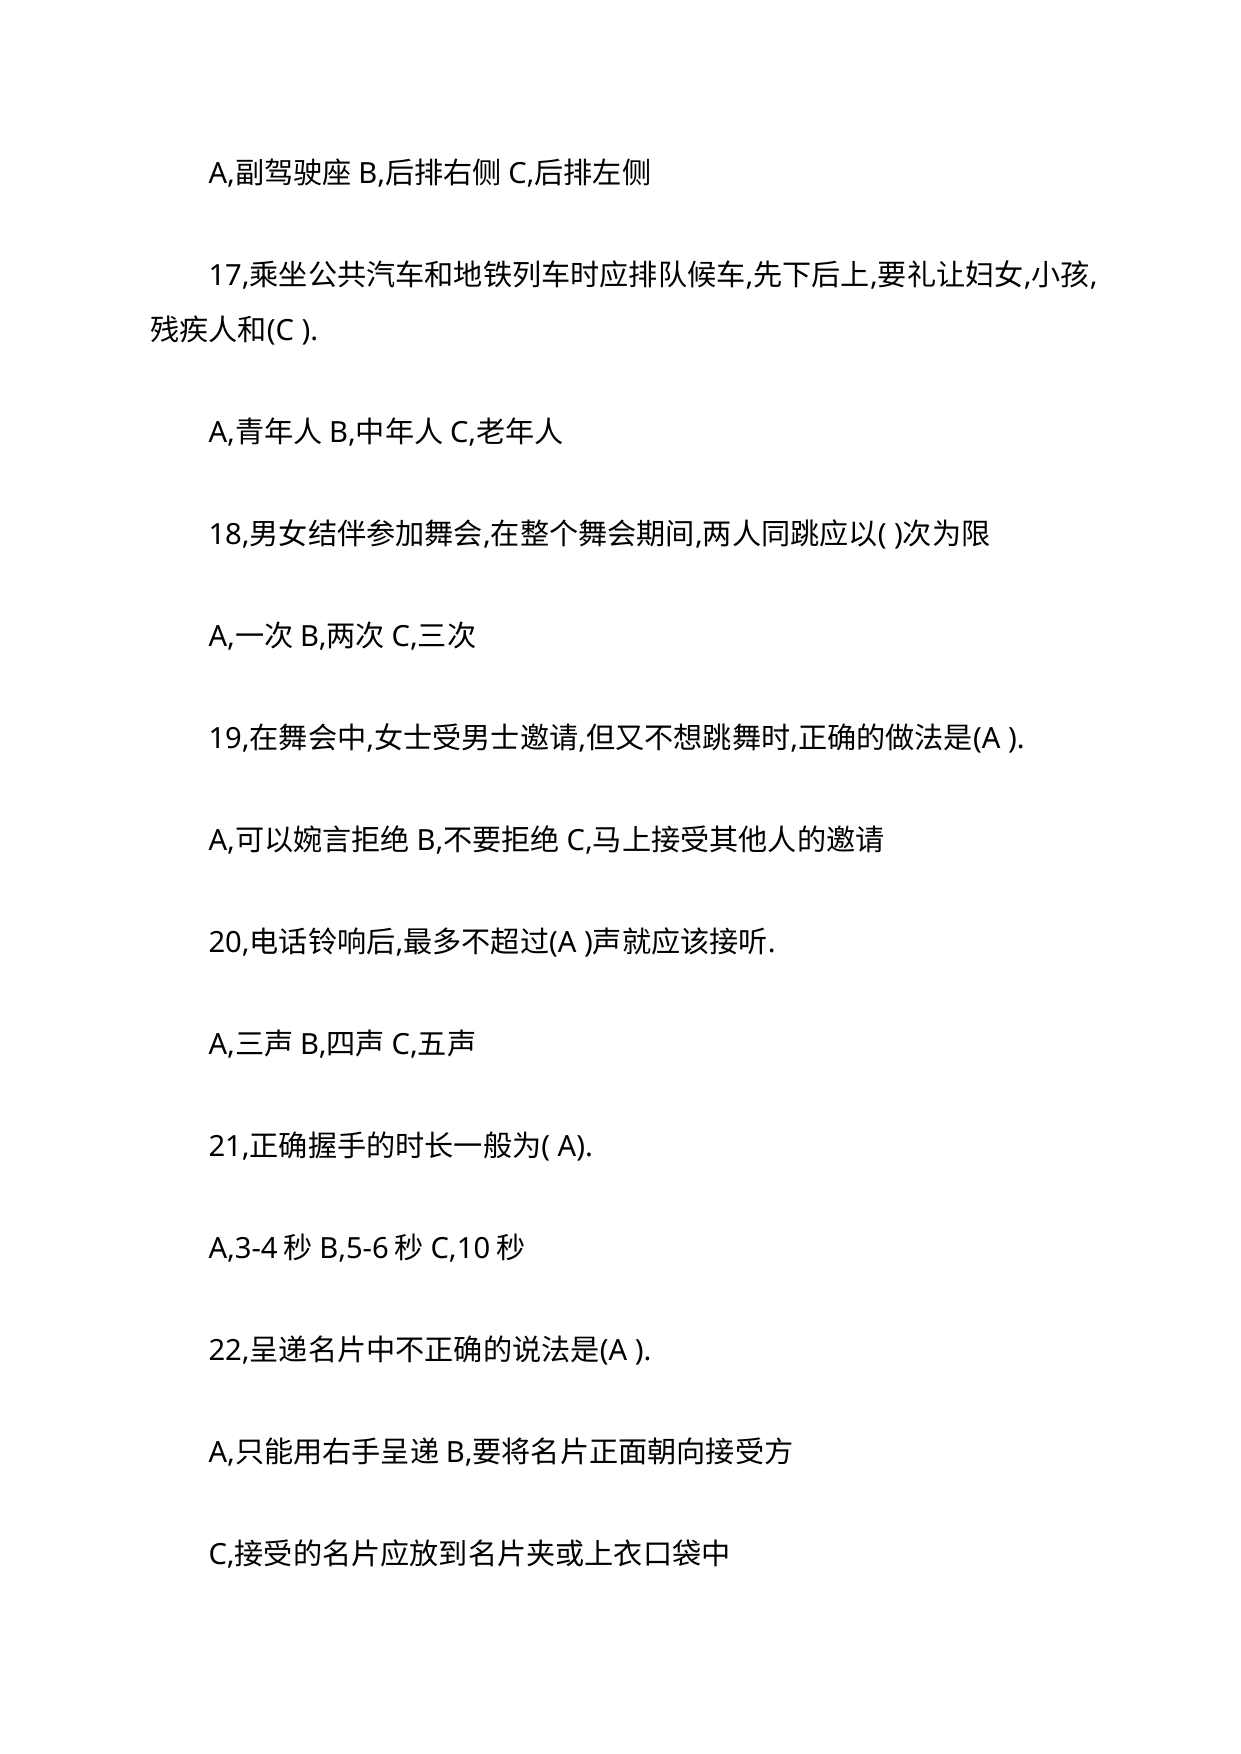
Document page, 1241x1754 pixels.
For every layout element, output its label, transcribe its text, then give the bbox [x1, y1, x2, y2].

text A,一次 B,两次 C,三次 [150, 613, 1090, 655]
text 21,正确握手的时长一般为( A). [150, 1123, 1090, 1165]
text A,青年人 B,中年人 C,老年人 [150, 409, 1090, 451]
text 18,男女结伴参加舞会,在整个舞会期间,两人同跳应以( )次为限 [150, 511, 1090, 553]
text 20,电话铃响后,最多不超过(A )声就应该接听. [150, 919, 1090, 961]
text 19,在舞会中,女士受男士邀请,但又不想跳舞时,正确的做法是(A ). [150, 715, 1090, 757]
text 22,呈递名片中不正确的说法是(A ). [150, 1327, 1090, 1369]
text C,接受的名片应放到名片夹或上衣口袋中 [150, 1531, 1090, 1573]
text A,副驾驶座 B,后排右侧 C,后排左侧 [150, 150, 1090, 192]
text A,只能用右手呈递 B,要将名片正面朝向接受方 [150, 1429, 1090, 1471]
text A,3-4秒 B,5-6秒 C,10秒 [150, 1225, 1090, 1267]
text A,可以婉言拒绝 B,不要拒绝 C,马上接受其他人的邀请 [150, 817, 1090, 859]
text A,三声 B,四声 C,五声 [150, 1021, 1090, 1063]
text 17,乘坐公共汽车和地铁列车时应排队候车,先下后上,要礼让妇女,小孩,残疾人和(C ). [150, 252, 1090, 349]
